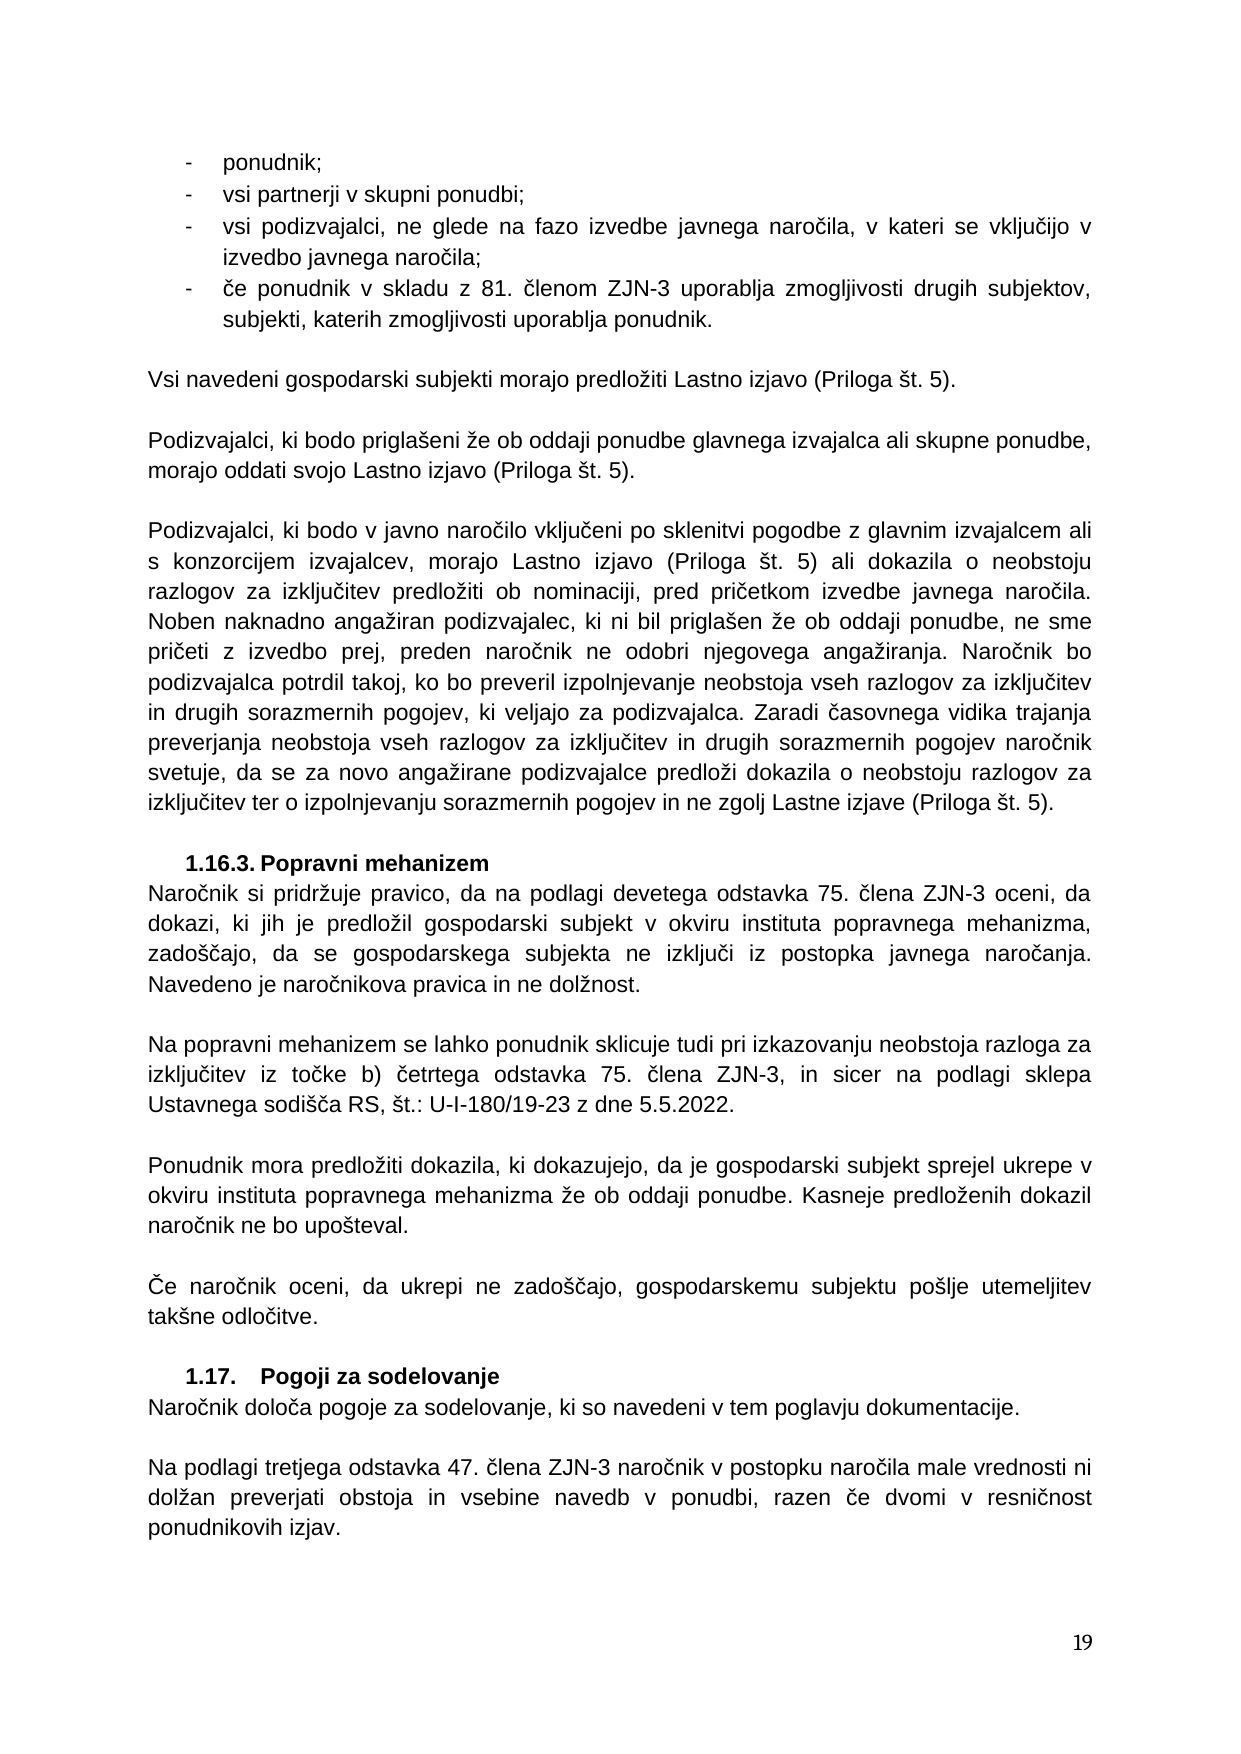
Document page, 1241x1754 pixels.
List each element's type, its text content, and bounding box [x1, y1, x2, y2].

list vsi partnerji v skupni ponudbi; [185, 180, 1092, 208]
text Naročnik si pridržuje pravico, da na podlagi devetega odstavka 75. člena ZJN-3 oceni, da dokazi, ki jih je predložil gospodarski subjekt v okviru instituta popravnega mehanizma, zadoščajo, da se gospodarskega subjekta ne izključi iz postopka javnega naročanja. Navedeno je naročnikova pravica in ne dolžnost. [148, 880, 1092, 997]
text Na podlagi tretjega odstavka 47. člena ZJN-3 naročnik v postopku naročila male vrednosti ni dolžan preverjati obstoja in vsebine navedb v ponudbi, razen če dvomi v resničnost ponudnikovih izjav. [148, 1454, 1092, 1541]
text Podizvajalci, ki bodo priglašeni že ob oddaji ponudbe glavnega izvajalca ali skupne ponudbe, morajo oddati svojo Lastno izjavo (Priloga št. 5). [148, 427, 1092, 483]
text Ponudnik mora predložiti dokazila, ki dokazujejo, da je gospodarski subjekt sprejel ukrepe v okviru instituta popravnega mehanizma že ob oddaji ponudbe. Kasneje predloženih dokazil naročnik ne bo upošteval. [148, 1152, 1092, 1239]
text Podizvajalci, ki bodo v javno naročilo vključeni po sklenitvi pogodbe z glavnim izvajalcem ali s konzorcijem izvajalcev, morajo Lastno izjavo (Priloga št. 5) ali dokazila o neobstoju razlogov za izključitev predložiti ob nominaciji, pred pričetkom izvedbe javnega naročila. Noben naknadno angažiran podizvajalec, ki ni bil priglašen že ob oddaji ponudbe, ne sme pričeti z izvedbo prej, preden naročnik ne odobri njegovega angažiranja. Naročnik bo podizvajalca potrdil takoj, ko bo preveril izpolnjevanje neobstoja vseh razlogov za izključitev in drugih sorazmernih pogojev, ki veljajo za podizvajalca. Zaradi časovnega vidika trajanja preverjanja neobstoja vseh razlogov za izključitev in drugih sorazmernih pogojev naročnik svetuje, da se za novo angažirane podizvajalce predloži dokazila o neobstoju razlogov za izključitev ter o izpolnjevanju sorazmernih pogojev in ne zgolj Lastne izjave (Priloga št. 5). [148, 517, 1092, 816]
list ponudnik; [185, 148, 1092, 176]
subtitle Pogoji za sodelovanje [185, 1363, 1092, 1390]
list vsi podizvajalci, ne glede na fazo izvedbe javnega naročila, v kateri se vključijo v izvedbo javnega naročila; [185, 212, 1092, 270]
text Na popravni mehanizem se lahko ponudnik sklicuje tudi pri izkazovanju neobstoja razloga za izključitev iz točke b) četrtega odstavka 75. člena ZJN-3, in sicer na podlagi sklepa Ustavnega sodišča RS, št.: U-I-180/19-23 z dne 5.5.2022. [148, 1031, 1092, 1118]
text Če naročnik oceni, da ukrepi ne zadoščajo, gospodarskemu subjektu pošlje utemeljitev takšne odločitve. [148, 1273, 1092, 1329]
text Naročnik določa pogoje za sodelovanje, ki so navedeni v tem poglavju dokumentacije. [148, 1393, 1092, 1420]
text Vsi navedeni gospodarski subjekti morajo predložiti Lastno izjavo (Priloga št. 5). [148, 366, 1092, 393]
list če ponudnik v skladu z 81. členom ZJN-3 uporablja zmogljivosti drugih subjektov, subjekti, katerih zmogljivosti uporablja ponudnik. [185, 274, 1092, 332]
text Popravni mehanizem [185, 850, 1092, 876]
